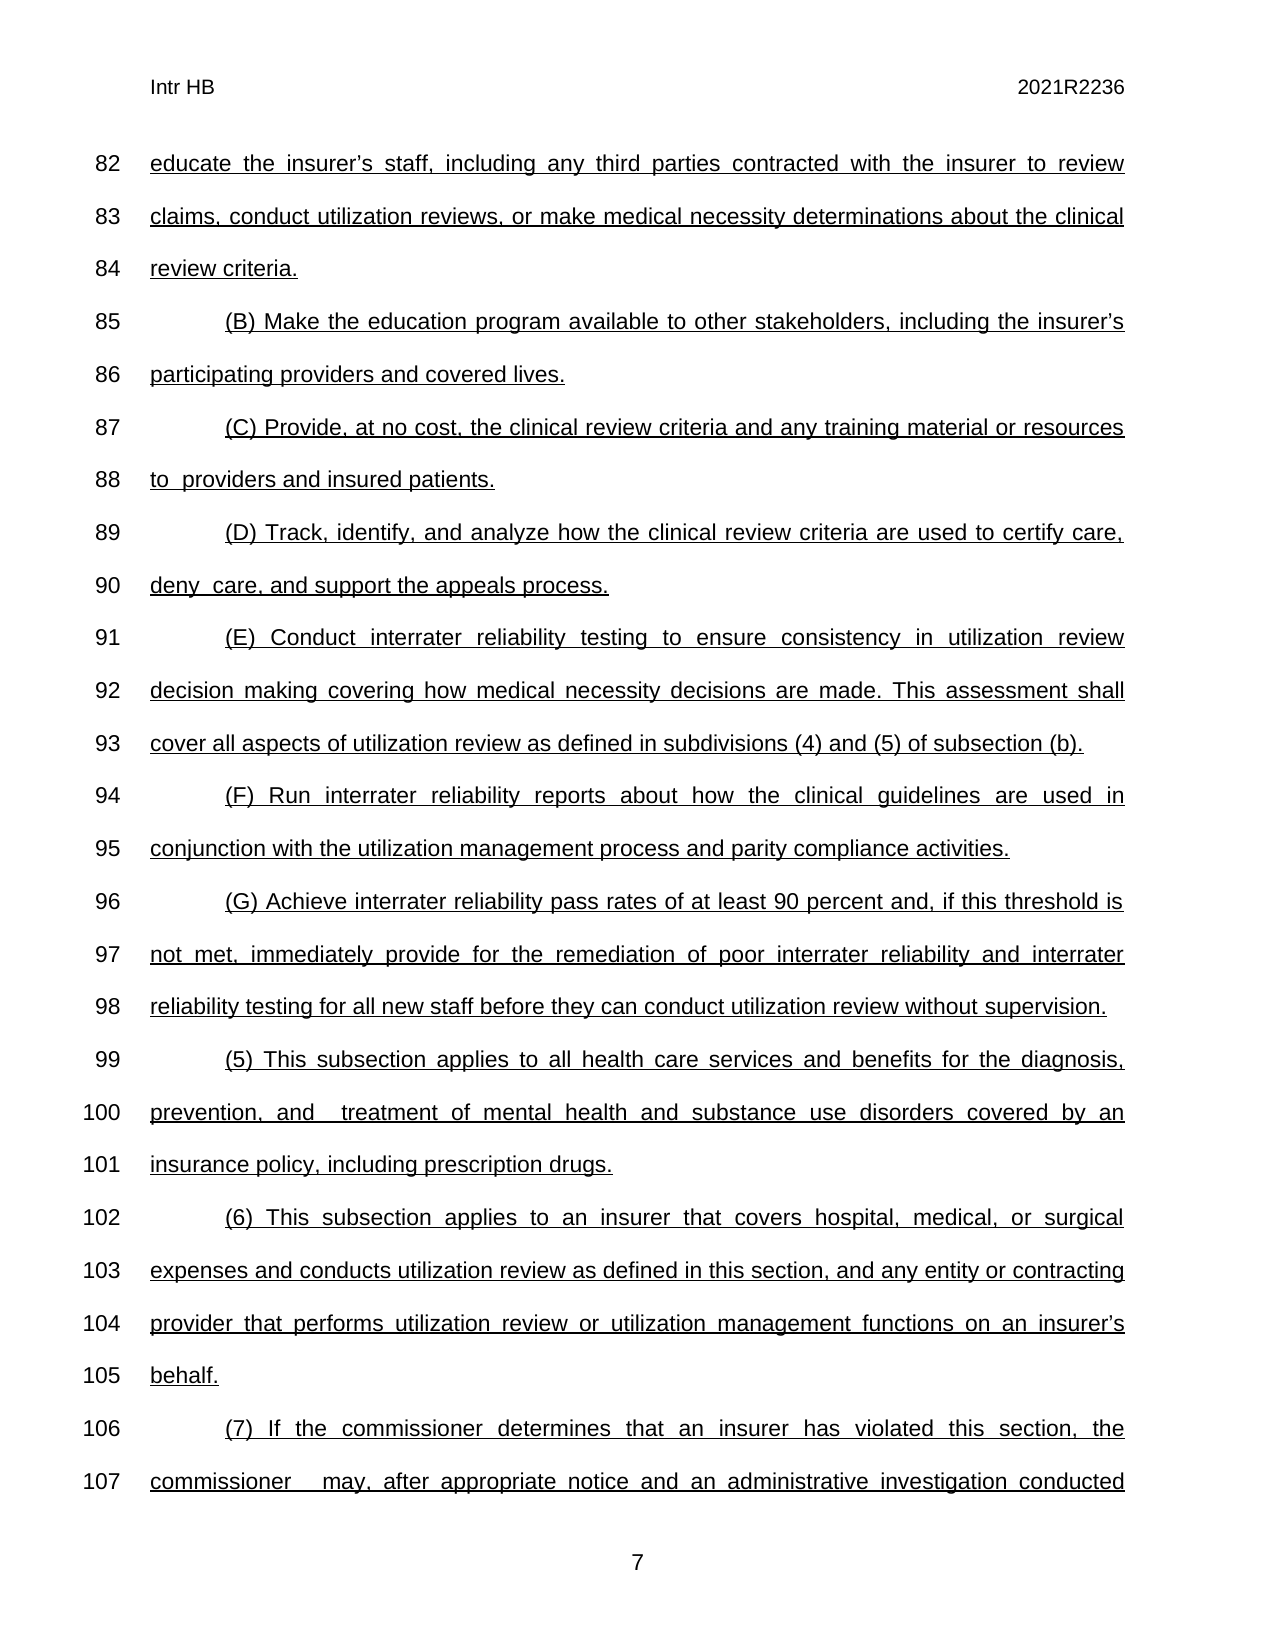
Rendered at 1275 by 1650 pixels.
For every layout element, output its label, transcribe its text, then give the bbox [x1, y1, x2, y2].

text (G) Achieve interrater reliability pass rates of at least 90 percent and, if this threshold is not met, immediately provide for the remediation of poor interrater reliability and interrater reliability testing for all new staff before they can conduct utilization review without supervision. [150, 888, 1125, 963]
text (B) Make the education program available to other stakeholders, including the insurer’s participating providers and covered lives. [150, 308, 1125, 387]
text (6) This subsection applies to an insurer that covers hospital, medical, or surgical expenses and conducts utilization review as defined in this section, and any entity or contracting provider that performs utilization review or utilization management functions on an insurer’s behalf. [150, 1334, 1125, 1389]
text (6) This subsection applies to an insurer that covers hospital, medical, or surgical expenses and conducts utilization review as defined in this section, and any entity or contracting provider that performs utilization review or utilization management functions on an insurer’s behalf. [150, 1281, 1125, 1332]
text (F) Run interrater reliability reports about how the clinical guidelines are used in conjunction with the utilization management process and parity compliance activities. [150, 782, 1125, 862]
text (5) This subsection applies to all health care services and benefits for the diagnosis, prevention, and treatment of mental health and substance use disorders covered by an insurance policy, including prescription drugs. [150, 1046, 1125, 1121]
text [150, 1415, 1125, 1490]
text (C) Provide, at no cost, the clinical review criteria and any training material or resources to providers and insured patients. [150, 413, 1125, 493]
text (5) This subsection applies to all health care services and benefits for the diagnosis, prevention, and treatment of mental health and substance use disorders covered by an insurance policy, including prescription drugs. [150, 1123, 1125, 1178]
text (D) Track, identify, and analyze how the clinical review criteria are used to certify care, deny care, and support the appeals process. [150, 519, 1125, 598]
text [150, 150, 1125, 173]
text (E) Conduct interrater reliability testing to ensure consistency in utilization review decision making covering how medical necessity decisions are made. This assessment shall cover all aspects of utilization review as defined in subdivisions (4) and (5) of subsection (b). [150, 701, 1125, 756]
text (E) Conduct interrater reliability testing to ensure consistency in utilization review decision making covering how medical necessity decisions are made. This assessment shall cover all aspects of utilization review as defined in subdivisions (4) and (5) of subsection (b). [150, 624, 1125, 700]
text (6) This subsection applies to an insurer that covers hospital, medical, or surgical expenses and conducts utilization review as defined in this section, and any entity or contracting provider that performs utilization review or utilization management functions on an insurer’s behalf. [150, 1204, 1125, 1280]
text (G) Achieve interrater reliability pass rates of at least 90 percent and, if this threshold is not met, immediately provide for the remediation of poor interrater reliability and interrater reliability testing for all new staff before they can conduct utilization review without supervision. [150, 965, 1125, 1020]
